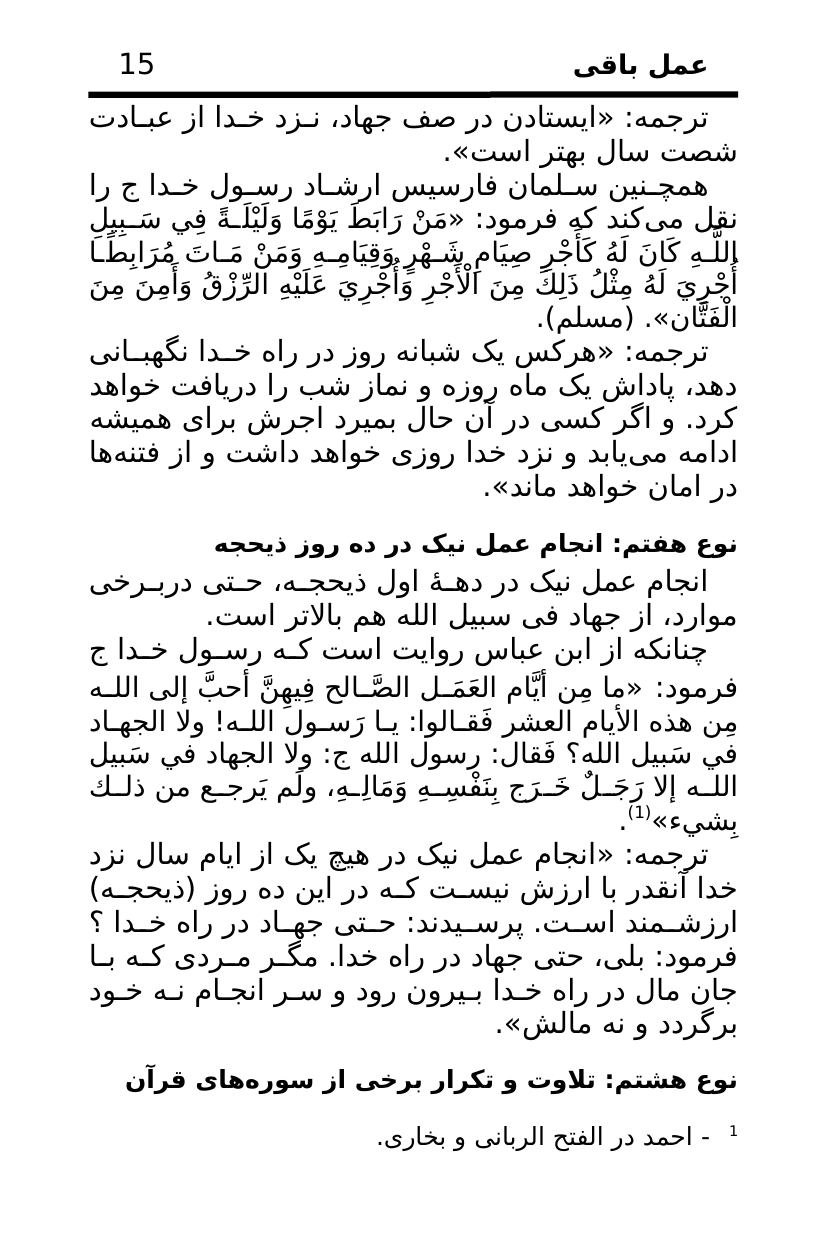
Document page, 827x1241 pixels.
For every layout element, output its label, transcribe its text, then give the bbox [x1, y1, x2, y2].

text چنانکه از ابن عباس روایت است که رسول خدا ج فرمود: «ما مِن أيَّام العَمَل الصَّالح فِيهِنَّ أحبَّ إلى الله مِن هذه الأيام العشر فَقالوا: يا رَسول الله! ولا الجهاد في سَبيل الله؟ فَقال: رسول الله ج: ولا الجهاد في سَبيل الله إلا رَجَلٌ خَرَج بِنَفْسِهِ وَمَالِهِ، ولَم يَرجع من ذلك بِشيء»(). [89, 632, 738, 837]
text نوع هشتم: تلاوت و تكرار برخی از سوره‌های قرآن [89, 1066, 738, 1095]
text نوع هفتم: انجام عمل نیک در ده روز ذیحجه [89, 529, 738, 558]
text همچنین سلمان فارسیس ارشاد رسول خدا ج را نقل می‌کند که فرمود: «مَنْ رَابَطَ يَوْمًا وَلَيْلَةً فِي سَبِيلِ اللَّـهِ كَانَ لَهُ كَأَجْرِ صِيَامِ شَهْرٍ وَقِيَامِهِ وَمَنْ مَاتَ مُرَابِطًا أُجْرِيَ لَهُ مِثْلُ ذَلِكَ مِنَ الْأَجْرِ وَأُجْرِيَ عَلَيْهِ الرِّزْقُ وَأَمِنَ مِنَ الْفَتَّان». (مسلم). [89, 168, 738, 334]
text ترجمه: «هرکس یک شبانه روز در راه خدا نگهبانی دهد، پاداش یک ماه روزه و نماز شب را دریافت خواهد کرد. و اگر کسی در آن حال بمیرد اجرش برای همیشه ادامه می‌یابد و نزد خدا روزی خواهد داشت و از فتنه‌ها در امان خواهد ماند». [89, 334, 738, 504]
text ترجمه: «انجام عمل نیک در هیچ یک از ایام سال نزد خدا آنقدر با ارزش نیست که در این ده روز (ذیحجه) ارزشمند است. پرسیدند: حتی جهاد در راه خدا ؟ فرمود: بلی، حتی جهاد در راه خدا. مگر مردی که با جان مال در راه خدا بیرون رود و سر انجام نه خود برگردد و نه مالش». [89, 837, 738, 1041]
text ترجمه: «ایستادن در صف جهاد، نزد خدا از عبادت شصت سال بهتر است». [89, 100, 738, 168]
text انجام عمل نیک در دهۀ اول ذیحجه، حتی دربرخی موارد، از جهاد فی سبیل الله هم بالاتر است. [89, 564, 738, 632]
